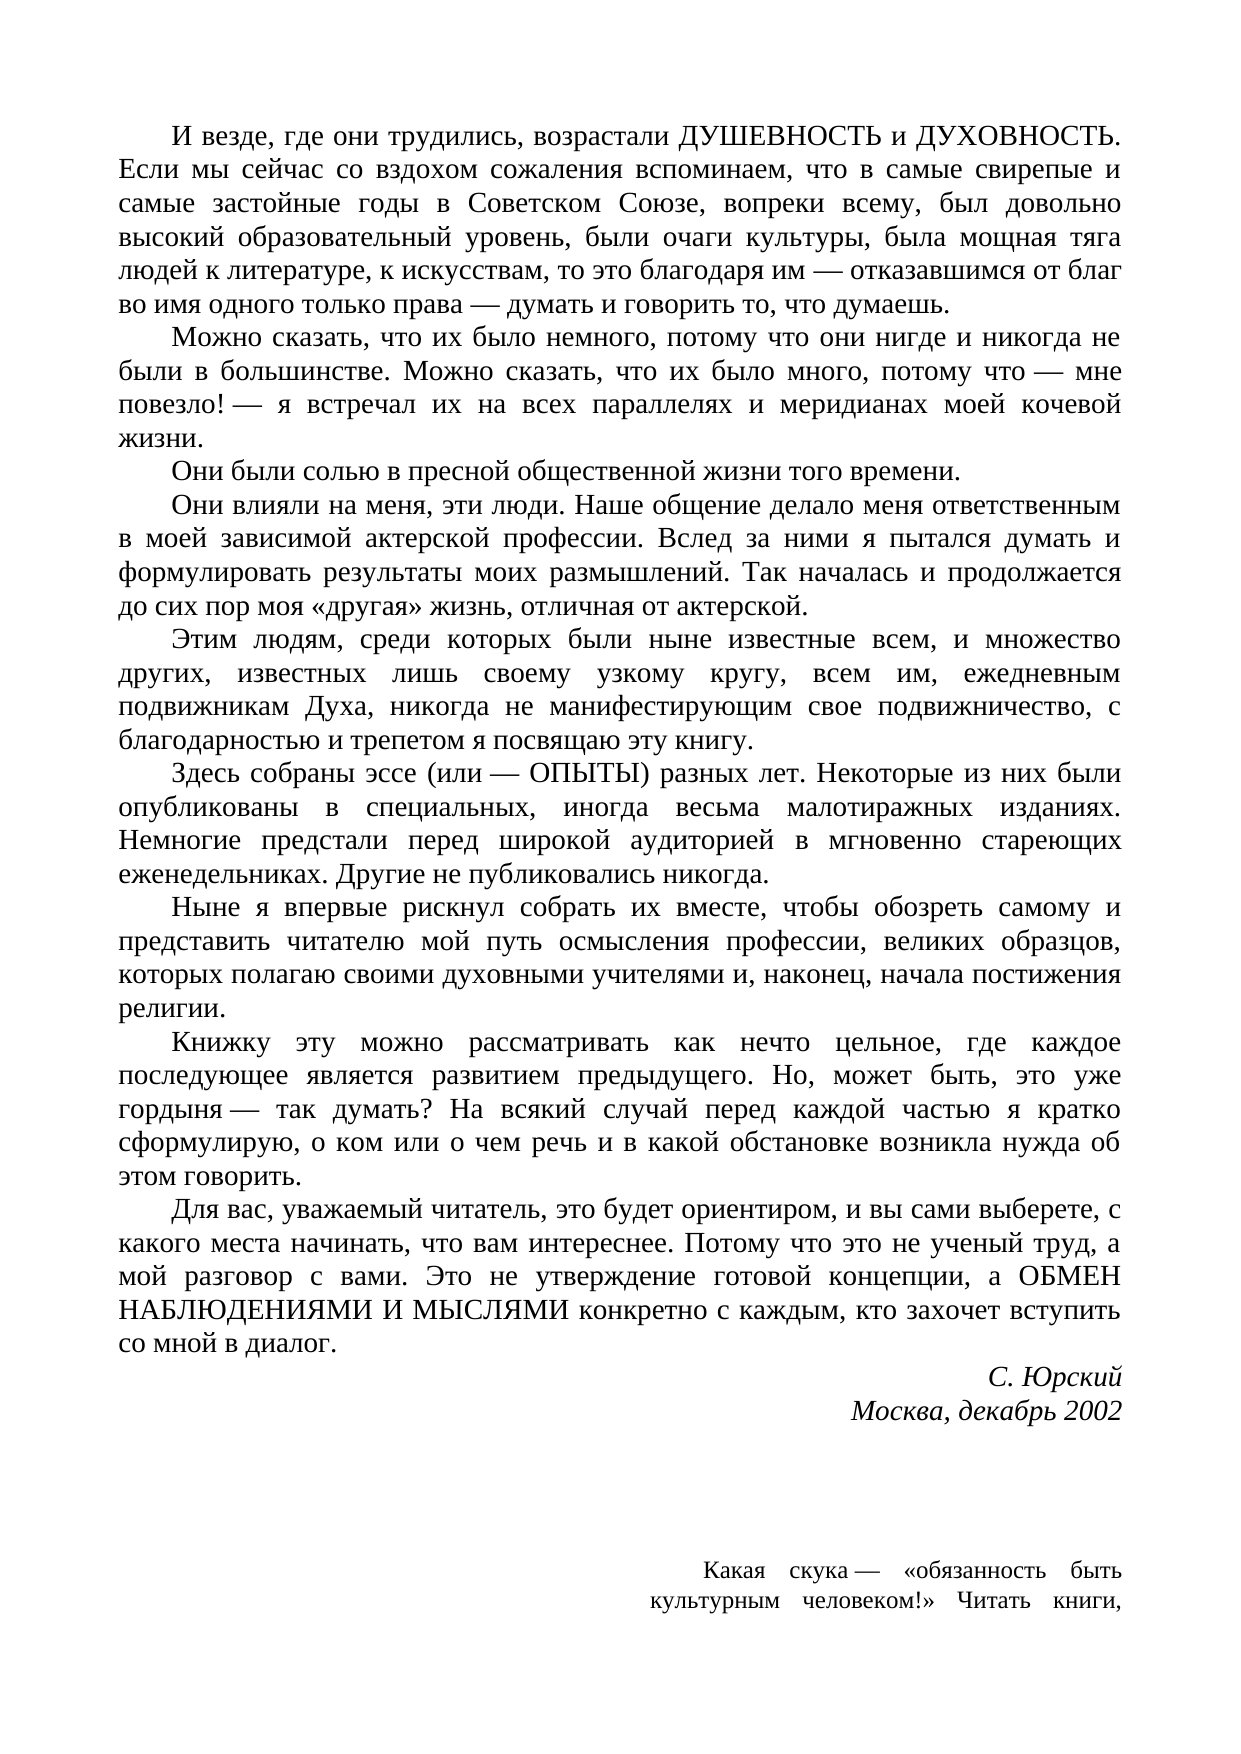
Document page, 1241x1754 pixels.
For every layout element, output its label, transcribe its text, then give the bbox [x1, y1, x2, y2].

text Можно сказать, что их было немного, потому что они нигде и никогда не были в большинстве. Можно сказать, что их было много, потому что — мне повезло! — я встречал их на всех параллелях и меридианах моей кочевой жизни. [118, 319, 1122, 453]
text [650, 1551, 1122, 1613]
text Ныне я впервые рискнул собрать их вместе, чтобы обозреть самому и представить читателю мой путь осмысления профессии, великих образцов, которых полагаю своими духовными учителями и, наконец, начала постижения религии. [118, 889, 1122, 1024]
text Москва, декабрь 2002 [118, 1393, 1122, 1426]
text И везде, где они трудились, возрастали ДУШЕВНОСТЬ и ДУХОВНОСТЬ. Если мы сейчас со вздохом сожаления вспоминаем, что в самые свирепые и самые застойные годы в Советском Союзе, вопреки всему, был довольно высокий образовательный уровень, были очаги культуры, была мощная тяга людей к литературе, к искусствам, то это благодаря им — {7} отказавшимся от благ во имя одного только права — думать и говорить то, что думаешь. [118, 118, 1122, 319]
text Книжку эту можно рассматривать как нечто цельное, где каждое последующее является развитием предыдущего. Но, может быть, это уже гордыня — так думать? На всякий случай перед каждой частью я кратко сформулирую, о ком или о чем речь и в какой обстановке возникла нужда об этом говорить. [118, 1024, 1122, 1191]
text Здесь собраны эссе (или — ОПЫТЫ) разных лет. Некоторые из них были опубликованы в специальных, иногда весьма малотиражных изданиях. Немногие предстали перед широкой аудиторией {8} в мгновенно стареющих еженедельниках. Другие не публиковались никогда. [118, 755, 1122, 889]
text С. Юрский [118, 1359, 1122, 1393]
text Этим людям, среди которых были ныне известные всем, и множество других, известных лишь своему узкому кругу, всем им, ежедневным подвижникам Духа, никогда не манифестирующим свое подвижничество, с благодарностью и трепетом я посвящаю эту книгу. [118, 621, 1122, 755]
text Для вас, уважаемый читатель, это будет ориентиром, и вы сами выберете, с какого места начинать, что вам интереснее. Потому что это не ученый труд, а мой разговор с вами. Это не утверждение готовой концепции, а ОБМЕН НАБЛЮДЕНИЯМИ И МЫСЛЯМИ конкретно с каждым, кто захочет вступить со мной в диалог. [118, 1191, 1122, 1359]
text Они влияли на меня, эти люди. Наше общение делало меня ответственным в моей зависимой актерской профессии. Вслед за ними я пытался думать и формулировать результаты моих размышлений. Так началась и продолжается до сих пор моя «другая» жизнь, отличная от актерской. [118, 487, 1122, 621]
text Они были солью в пресной общественной жизни того времени. [118, 453, 1122, 487]
